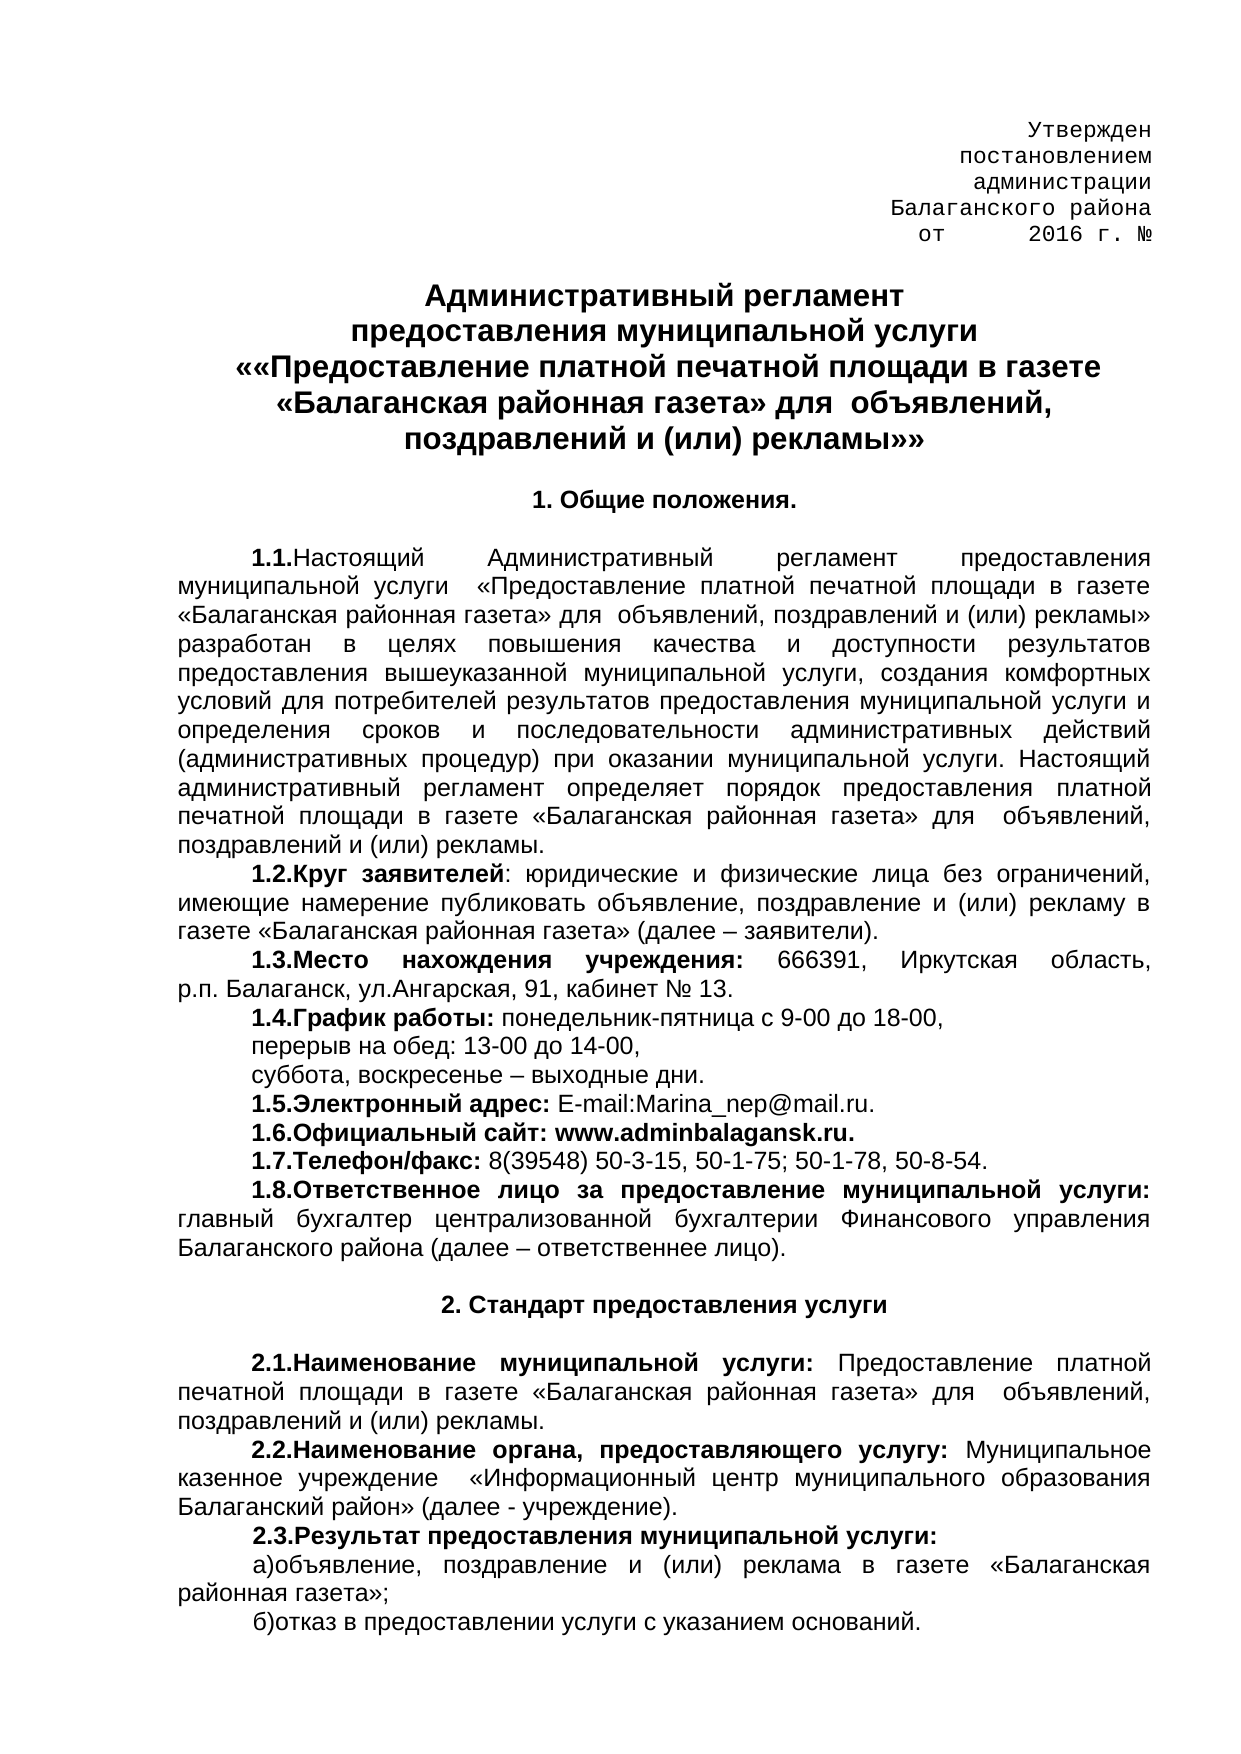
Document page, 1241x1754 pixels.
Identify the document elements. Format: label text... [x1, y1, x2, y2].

text перерыв на обед: 13-00 до 14-00, [177, 1031, 1152, 1060]
text суббота, воскресенье – выходные дни. [177, 1060, 1152, 1089]
text от 2016 г. № [693, 222, 1152, 248]
text 1.1.Настоящий Административный регламент предоставления муниципальной услуги «Предоставление платной печатной площади в газете «Балаганская районная газета» для объявлений, поздравлений и (или) рекламы» разработан в целях повышения качества и доступности результатов предоставления вышеуказанной муниципальной услуги, создания комфортных условий для потребителей результатов предоставления муниципальной услуги и определения сроков и последовательности административных действий (административных процедур) при оказании муниципальной услуги. Настоящий административный регламент определяет порядок предоставления платной печатной площади в газете «Балаганская районная газета» для объявлений, поздравлений и (или) рекламы. [177, 542, 1152, 859]
text 1.8.Ответственное лицо за предоставление муниципальной услуги: главный бухгалтер централизованной бухгалтерии Финансового управления Балаганского района (далее – ответственнее лицо). [177, 1175, 1152, 1261]
text 1.2.Круг заявителей: юридические и физические лица без ограничений, имеющие намерение публиковать объявление, поздравление и (или) рекламу в газете «Балаганская районная газета» (далее – заявители). [177, 859, 1152, 945]
text Утвержден [693, 118, 1152, 144]
text 1. Общие положения. [177, 485, 1152, 514]
text 2.1.Наименование муниципальной услуги: Предоставление платной печатной площади в газете «Балаганская районная газета» для объявлений, поздравлений и (или) рекламы. [177, 1348, 1152, 1434]
text Балаганского района [620, 196, 1152, 222]
text а)объявление, поздравление и (или) реклама в газете «Балаганская районная газета»; [177, 1549, 1152, 1607]
text 1.4.График работы: понедельник-пятница с 9-00 до 18-00, [177, 1002, 1152, 1031]
text б)отказ в предоставлении услуги с указанием оснований. [177, 1607, 1152, 1636]
text 1.7.Телефон/факс: 8(39548) 50-3-15, 50-1-75; 50-1-78, 50-8-54. [177, 1146, 1152, 1175]
text ««Предоставление платной печатной площади в газете «Балаганская районная газета» для объявлений, поздравлений и (или) рекламы»» [177, 348, 1152, 456]
text постановлением [177, 144, 1152, 170]
text 2.3.Результат предоставления муниципальной услуги: [177, 1521, 1152, 1549]
text Административный регламент [177, 277, 1152, 312]
text 2. Стандарт предоставления услуги [177, 1290, 1152, 1319]
text 1.5.Электронный адрес: Е-mail:Marina_nep@mail.ru. [177, 1089, 1152, 1117]
text 1.6.Официальный сайт: www.adminbalagansk.ru. [177, 1117, 1152, 1146]
text администрации [177, 170, 1152, 196]
text 2.2.Наименование органа, предоставляющего услугу: Муниципальное казенное учреждение «Информационный центр муниципального образования Балаганский район» (далее - учреждение). [177, 1434, 1152, 1521]
text предоставления муниципальной услуги [177, 312, 1152, 348]
text 1.3.Место нахождения учреждения: 666391, Иркутская область, р.п. Балаганск, ул.Ангарская, 91, кабинет № 13. [177, 945, 1152, 1002]
